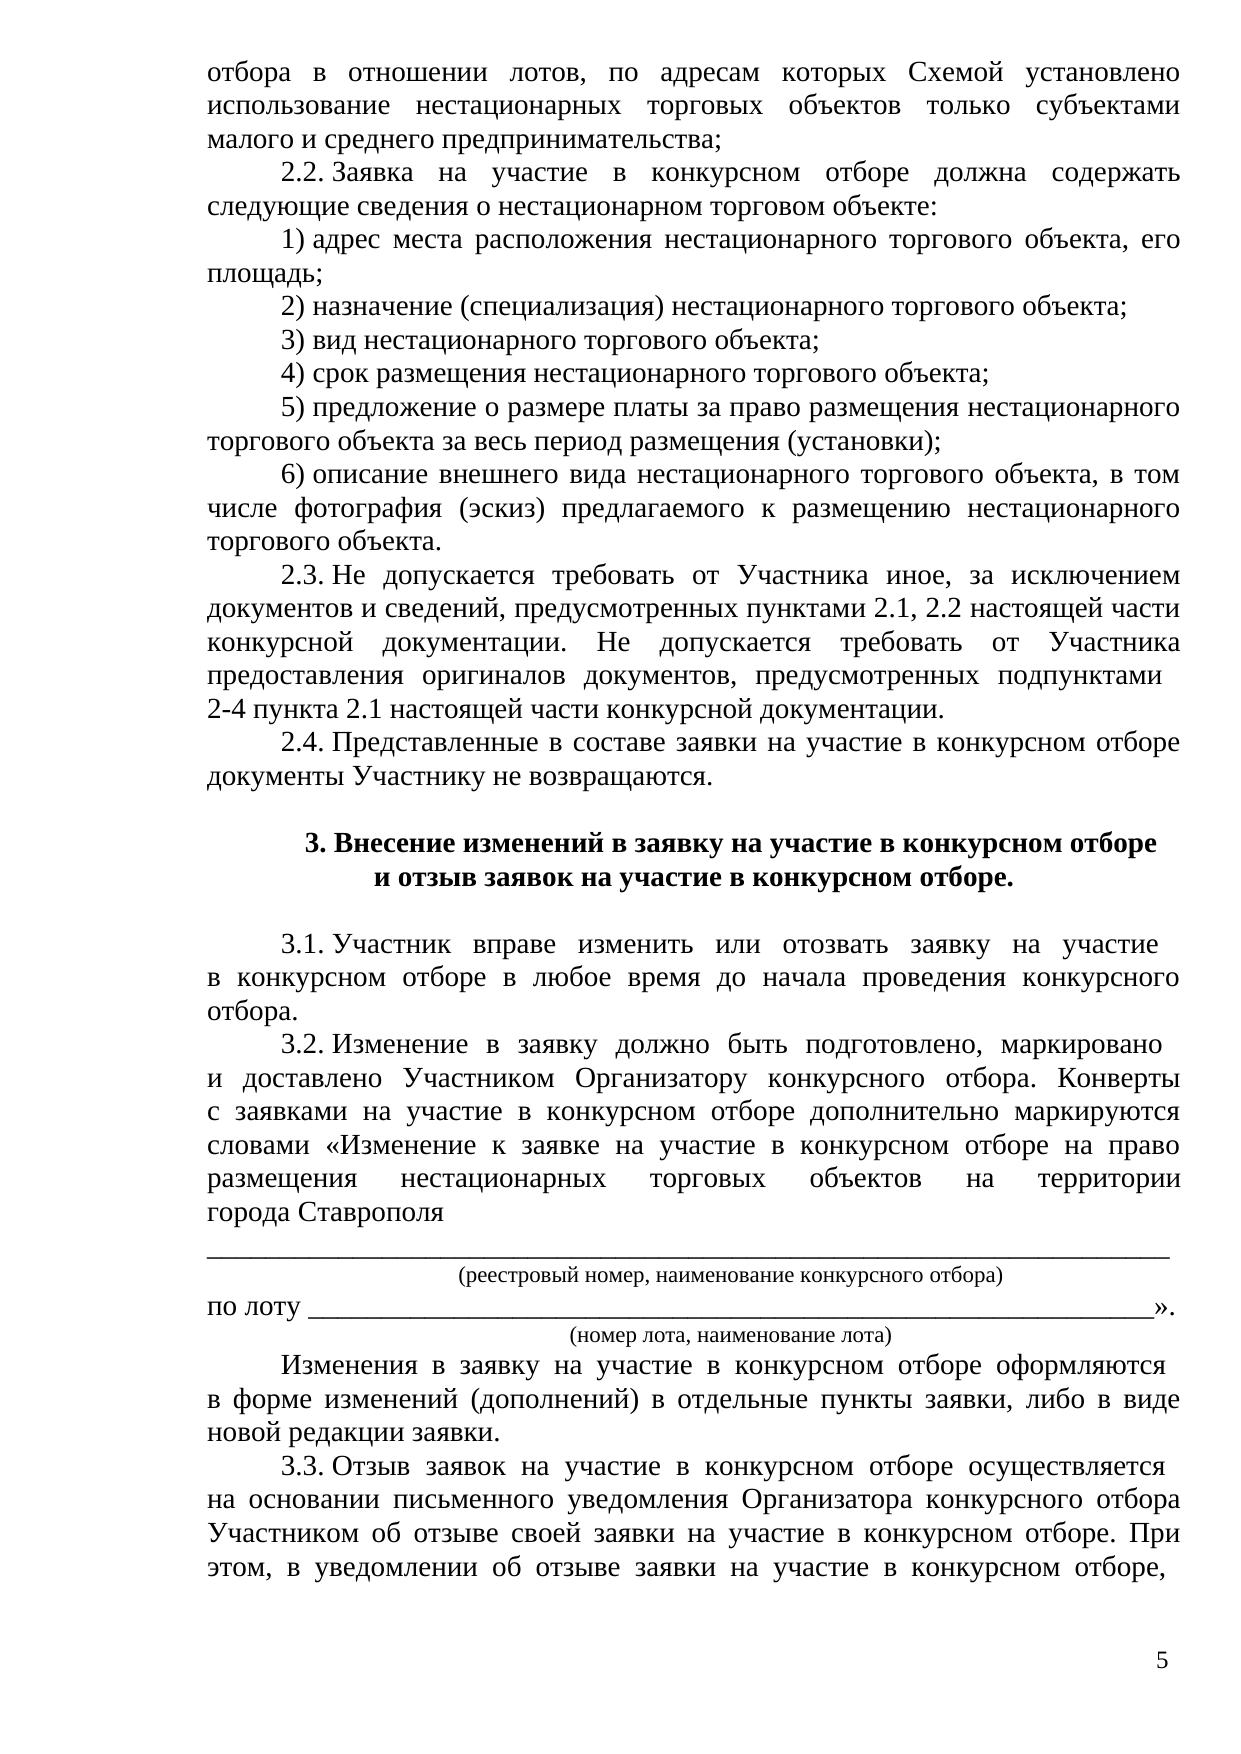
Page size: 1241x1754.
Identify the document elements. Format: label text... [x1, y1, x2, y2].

text (номер лота, наименование лота) [207, 1321, 1181, 1347]
text 3) вид нестационарного торгового объекта; [207, 322, 1181, 356]
text 4) срок размещения нестационарного торгового объекта; [207, 356, 1181, 389]
text 2.4. Представленные в составе заявки на участие в конкурсном отборе документы Участнику не возвращаются. [207, 724, 1181, 792]
text (реестровый номер, наименование конкурсного отбора) [207, 1261, 1181, 1288]
text 6) описание внешнего вида нестационарного торгового объекта, в том числе фотография (эскиз) предлагаемого к размещению нестационарного торгового объекта. [207, 456, 1181, 557]
text 3.2. Изменение в заявку должно быть подготовлено, маркировано и доставлено Участником Организатору конкурсного отбора. Конверты с заявками на участие в конкурсном отборе дополнительно маркируются словами «Изменение к заявке на участие в конкурсном отборе на право размещения нестационарных торговых объектов на территории города Ставрополя __________________________________________________________________ [207, 1026, 1181, 1261]
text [207, 1448, 1181, 1582]
text 3.1. Участник вправе изменить или отозвать заявку на участие в конкурсном отборе в любое время до начала проведения конкурсного отбора. [207, 926, 1181, 1026]
text 2.3. Не допускается требовать от Участника иное, за исключением документов и сведений, предусмотренных пунктами 2.1, 2.2 настоящей части конкурсной документации. Не допускается требовать от Участника предоставления оригиналов документов, предусмотренных подпунктами 2-4 пункта 2.1 настоящей части конкурсной документации. [207, 557, 1181, 724]
text по лоту __________________________________________________________». [207, 1288, 1181, 1321]
text 2.2. Заявка на участие в конкурсном отборе должна содержать следующие сведения о нестационарном торговом объекте: [207, 154, 1181, 221]
text 1) адрес места расположения нестационарного торгового объекта, его площадь; [207, 221, 1181, 288]
text 2) назначение (специализация) нестационарного торгового объекта; [207, 288, 1181, 322]
text 3. Внесение изменений в заявку на участие в конкурсном отборе и отзыв заявок на участие в конкурсном отборе. [207, 825, 1181, 892]
text Изменения в заявку на участие в конкурсном отборе оформляются в форме изменений (дополнений) в отдельные пункты заявки, либо в виде новой редакции заявки. [207, 1347, 1181, 1448]
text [207, 54, 1181, 154]
text 5) предложение о размере платы за право размещения нестационарного торгового объекта за весь период размещения (установки); [207, 389, 1181, 456]
